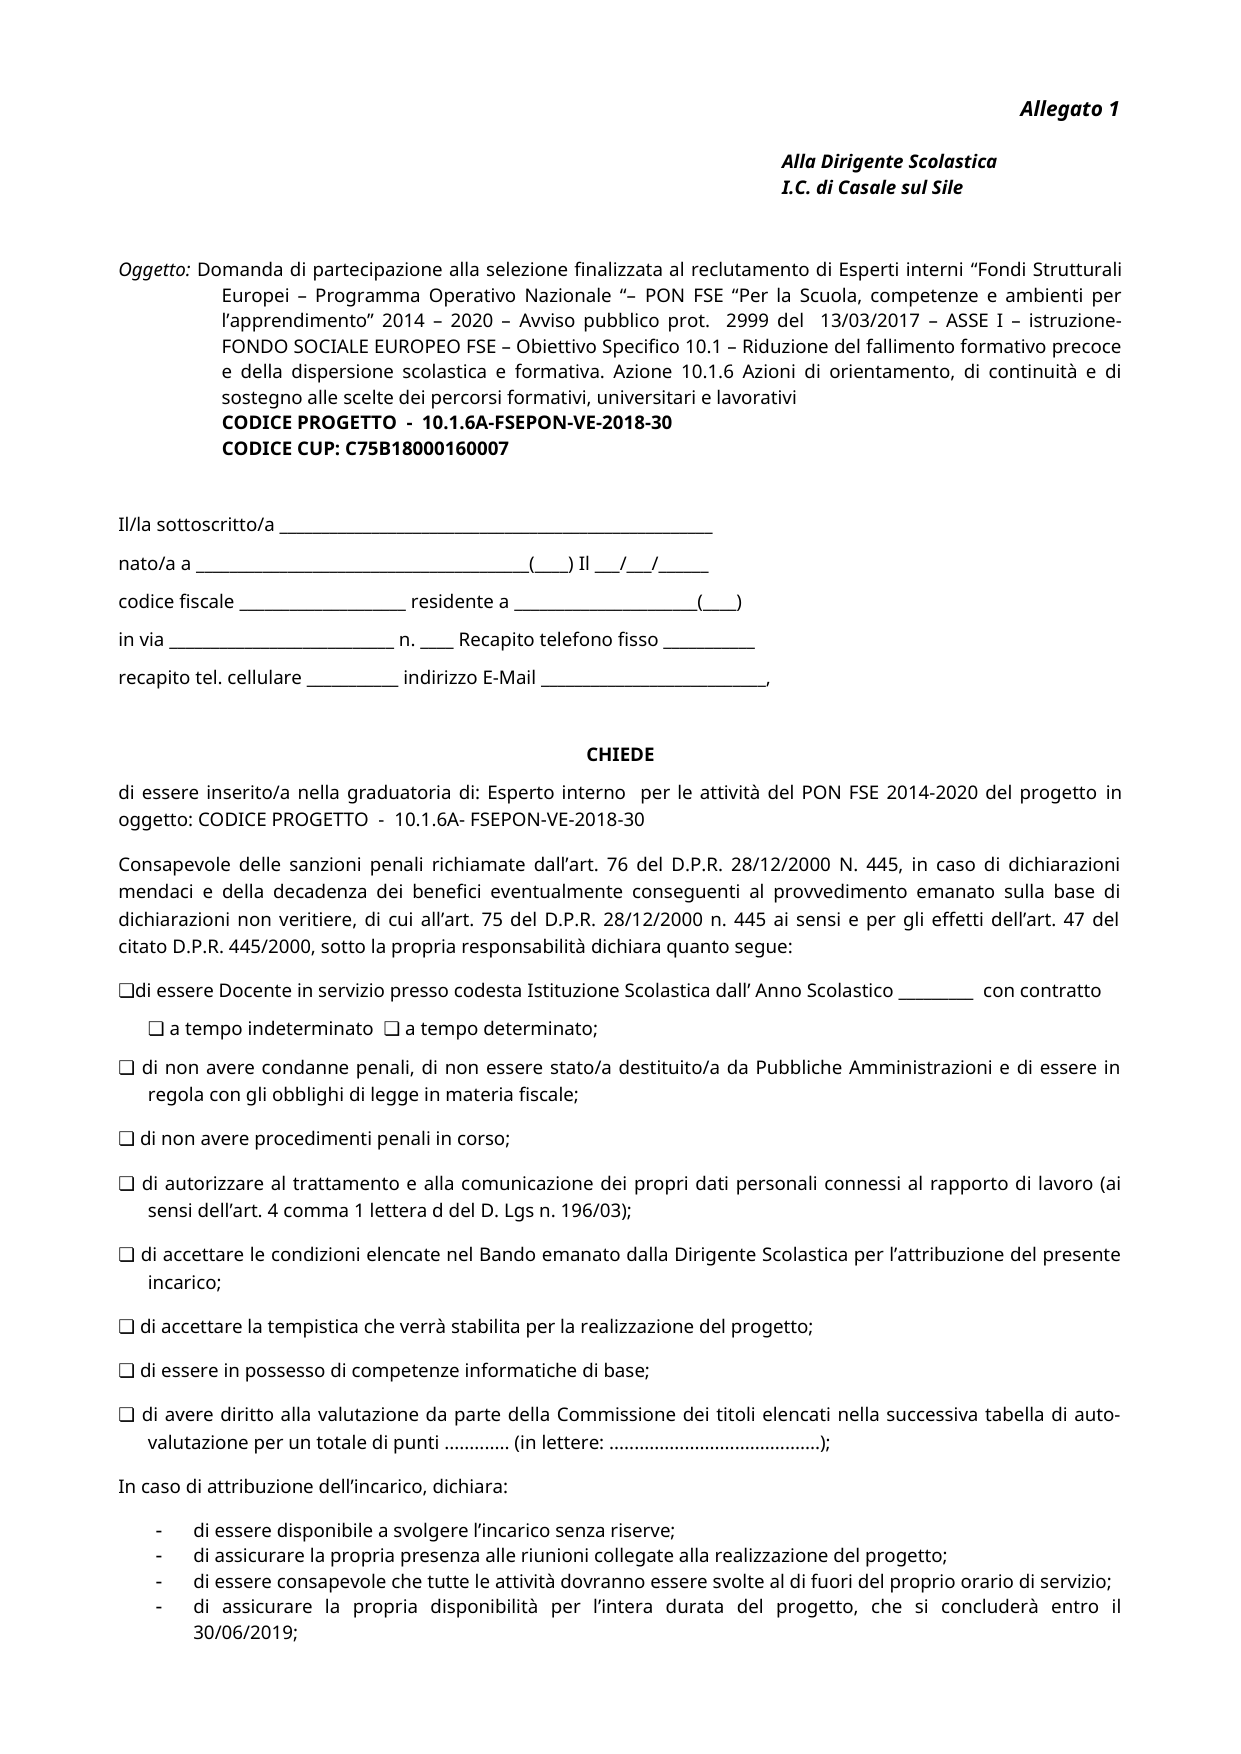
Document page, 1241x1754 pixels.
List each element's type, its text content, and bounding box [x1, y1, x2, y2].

text Consapevole delle sanzioni penali richiamate dall’art. 76 del D.P.R. 28/12/2000 N. 445, in caso di dichiarazioni mendaci e della decadenza dei benefici eventualmente conseguenti al provvedimento emanato sulla base di dichiarazioni non veritiere, di cui all’art. 75 del D.P.R. 28/12/2000 n. 445 ai sensi e per gli effetti dell’art. 47 del citato D.P.R. 445/2000, sotto la propria responsabilità dichiara quanto segue: [118, 851, 1122, 959]
list di essere disponibile a svolgere l’incarico senza riserve; [156, 1517, 1122, 1543]
text in via ___________________________ n. ____ Recapito telefono fisso ___________ [118, 626, 1122, 652]
text di essere inserito/a nella graduatoria di: Esperto interno per le attività del PON FSE 2014-2020 del progetto in oggetto: CODICE PROGETTO - 10.1.6A- FSEPON-VE-2018-30 [118, 779, 1122, 832]
text CODICE CUP: C75B18000160007 [222, 435, 1122, 461]
text ❏ di autorizzare al trattamento e alla comunicazione dei propri dati personali connessi al rapporto di lavoro (ai sensi dell’art. 4 comma 1 lettera d del D. Lgs n. 196/03); [118, 1170, 1122, 1223]
text CODICE PROGETTO - 10.1.6A-FSEPON-VE-2018-30 [148, 409, 1122, 435]
text Alla Dirigente Scolastica [118, 148, 1122, 174]
text In caso di attribuzione dell’incarico, dichiara: [118, 1473, 1122, 1499]
text nato/a a ________________________________________(____) Il ___/___/______ [118, 550, 1122, 575]
text codice fiscale ____________________ residente a ______________________(____) [118, 588, 1122, 613]
text ❏ di avere diritto alla valutazione da parte della Commissione dei titoli elencati nella successiva tabella di auto-valutazione per un totale di punti ............. (in lettere: ..........................................); [118, 1401, 1122, 1454]
text ❏ di essere in possesso di competenze informatiche di base; [118, 1357, 1122, 1383]
text ❏ di non avere condanne penali, di non essere stato/a destituito/a da Pubbliche Amministrazioni e di essere in regola con gli obblighi di legge in materia fiscale; [118, 1054, 1122, 1107]
text Oggetto: Domanda di partecipazione alla selezione finalizzata al reclutamento di Esperti interni “Fondi Strutturali Europei – Programma Operativo Nazionale “– PON FSE “Per la Scuola, competenze e ambienti per l’apprendimento” 2014 – 2020 – Avviso pubblico prot. 2999 del 13/03/2017 – ASSE I – istruzione- FONDO SOCIALE EUROPEO FSE – Obiettivo Specifico 10.1 – Riduzione del fallimento formativo precoce e della dispersione scolastica e formativa. Azione 10.1.6 Azioni di orientamento, di continuità e di sostegno alle scelte dei percorsi formativi, universitari e lavorativi [118, 256, 1122, 409]
list di assicurare la propria disponibilità per l’intera durata del progetto, che si concluderà entro il 30/06/2019; [156, 1594, 1122, 1645]
list di assicurare la propria presenza alle riunioni collegate alla realizzazione del progetto; [156, 1543, 1122, 1568]
text Il/la sottoscritto/a ____________________________________________________ [118, 512, 1122, 537]
text ❏ di accettare la tempistica che verrà stabilita per la realizzazione del progetto; [118, 1313, 1122, 1339]
list di essere consapevole che tutte le attività dovranno essere svolte al di fuori del proprio orario di servizio; [156, 1568, 1122, 1594]
text ❏ di non avere procedimenti penali in corso; [118, 1126, 1122, 1151]
text recapito tel. cellulare ___________ indirizzo E-Mail ___________________________, [118, 664, 1122, 690]
text ❏di essere Docente in servizio presso codesta Istituzione Scolastica dall’ Anno Scolastico _________ con contratto ❏ a tempo indeterminato ❏ a tempo determinato; [118, 977, 1122, 1041]
text Allegato 1 [118, 94, 1122, 123]
text ❏ di accettare le condizioni elencate nel Bando emanato dalla Dirigente Scolastica per l’attribuzione del presente incarico; [118, 1241, 1122, 1294]
text I.C. di Casale sul Sile [118, 174, 1122, 199]
text CHIEDE [118, 741, 1122, 766]
